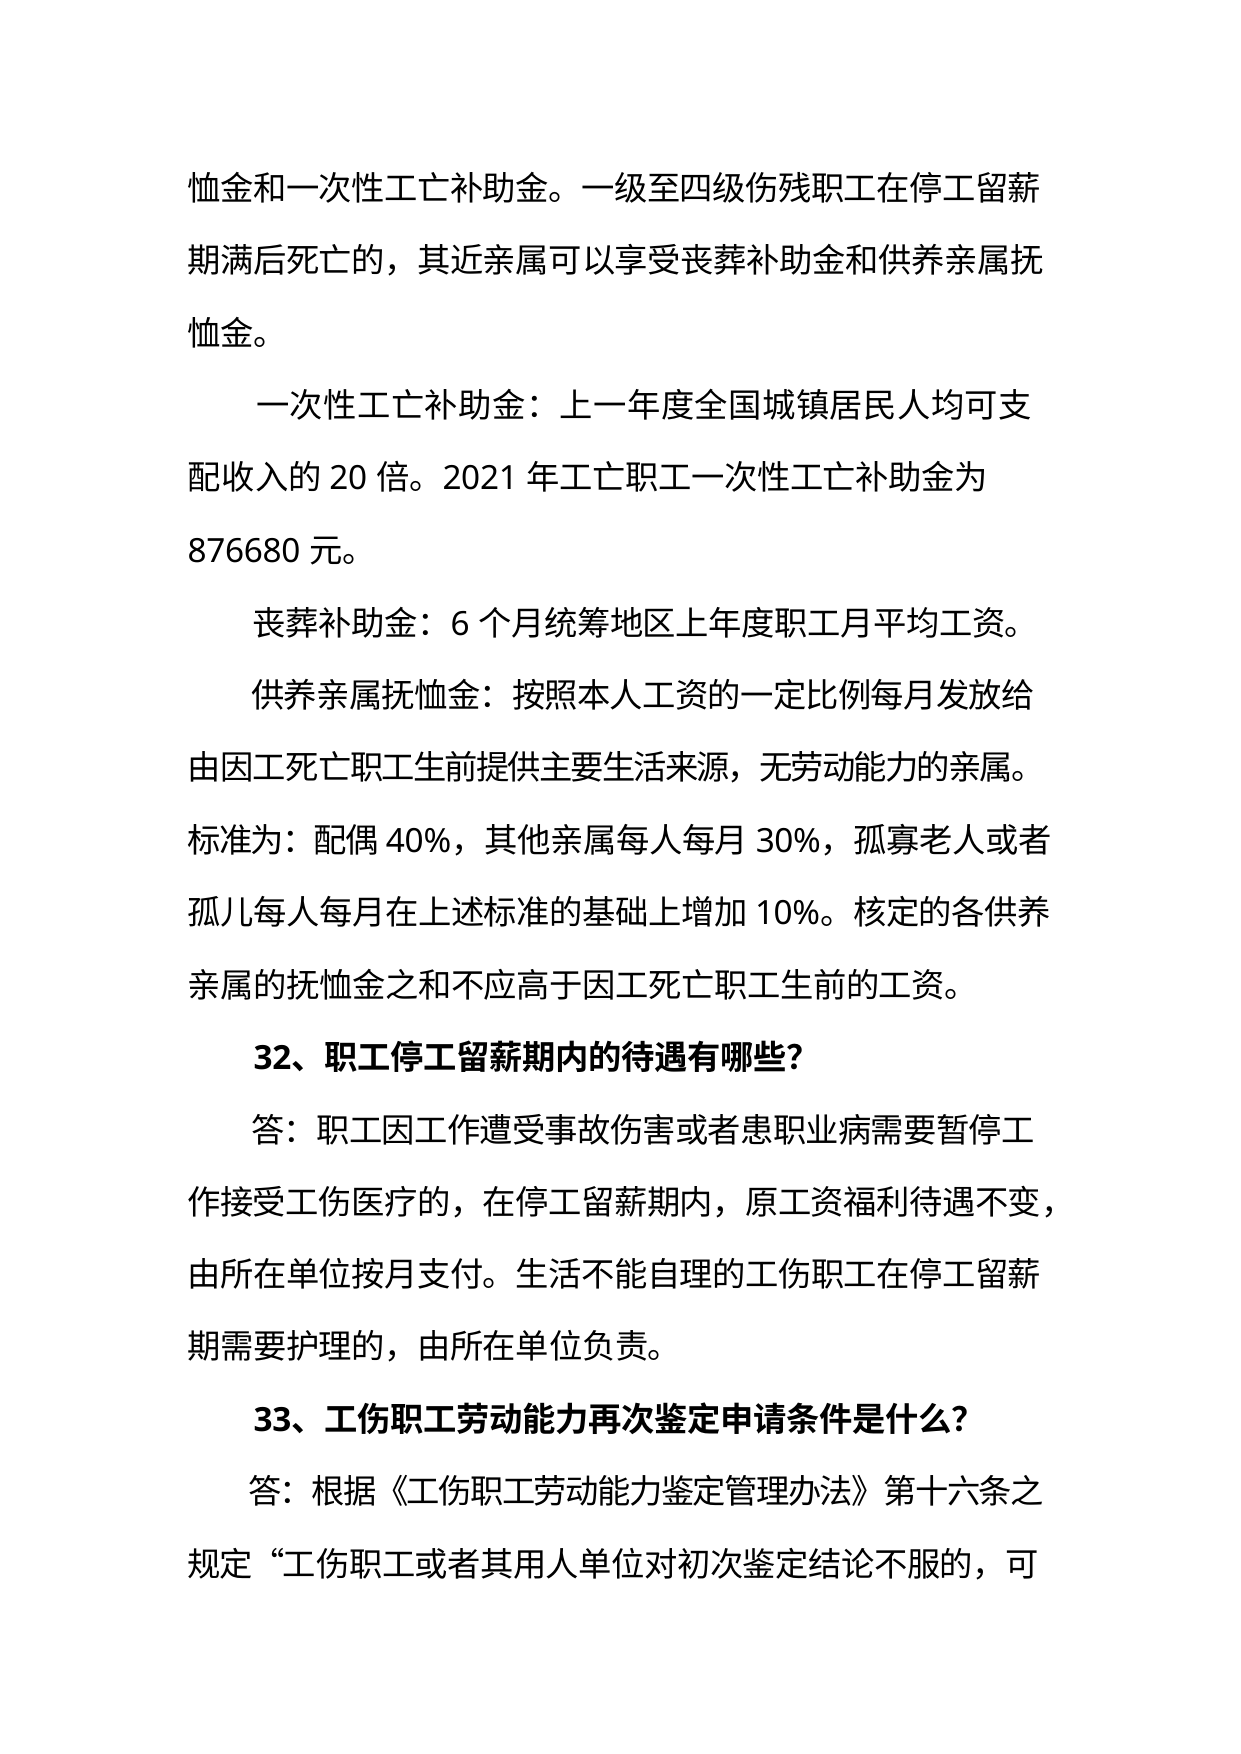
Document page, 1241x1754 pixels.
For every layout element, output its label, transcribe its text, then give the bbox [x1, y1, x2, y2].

text 33、工伤职工劳动能力再次鉴定申请条件是什么？ [187, 1392, 1053, 1441]
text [187, 162, 1053, 355]
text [187, 1465, 1053, 1586]
text 丧葬补助金：6 个月统筹地区上年度职工月平均工资。 [187, 596, 1053, 645]
text 32、职工停工留薪期内的待遇有哪些？ [187, 1031, 1053, 1079]
text 答：职工因工作遭受事故伤害或者患职业病需要暂停工作接受工伤医疗的，在停工留薪期内，原工资福利待遇不变，由所在单位按月支付。生活不能自理的工伤职工在停工留薪期需要护理的，由所在单位负责。 [187, 1103, 1053, 1368]
text 供养亲属抚恤金：按照本人工资的一定比例每月发放给由因工死亡职工生前提供主要生活来源，无劳动能力的亲属。标准为：配偶 40%，其他亲属每人每月 30%，孤寡老人或者孤儿每人每月在上述标准的基础上增加 10%。核定的各供养亲属的抚恤金之和不应高于因工死亡职工生前的工资。 [187, 669, 1053, 1007]
text 一次性工亡补助金：上一年度全国城镇居民人均可支配收入的20 倍。2021 年工亡职工一次性工亡补助金为 876680 元。 [187, 379, 1053, 572]
